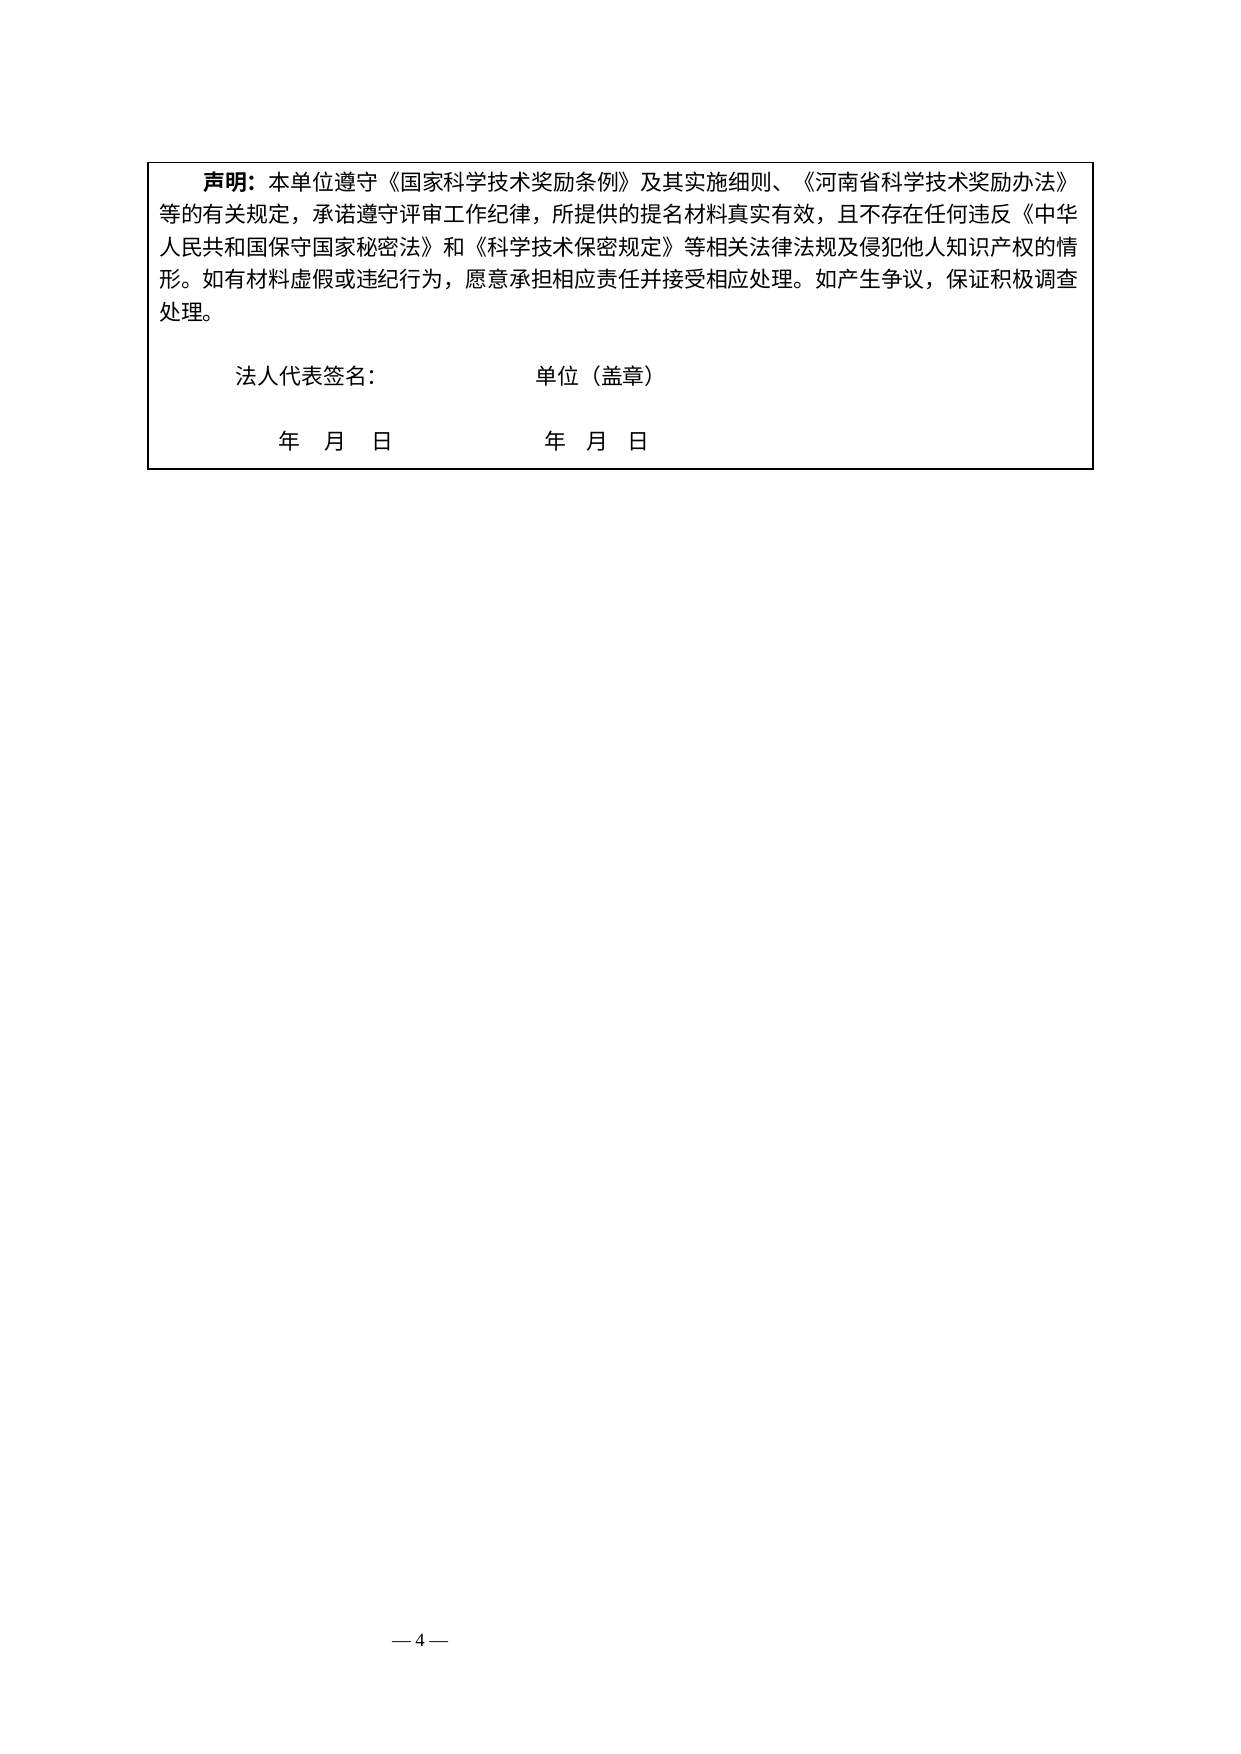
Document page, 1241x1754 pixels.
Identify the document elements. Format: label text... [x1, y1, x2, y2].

table_cell 声明：本单位遵守《国家科学技术奖励条例》及其实施细则、《河南省科学技术奖励办法》等的有关规定，承诺遵守评审工作纪律，所提供的提名材料真实有效，且不存在任何违反《中华人民共和国保守国家秘密法》和《科学技术保密规定》等相关法律法规及侵犯他人知识产权的情形。如有材料虚假或违纪行为，愿意承担相应责任并接受相应处理。如产生争议，保证积极调查处理。 法人代表签名： 单位（盖章） 年 月 日 年 月 日 [149, 163, 1092, 468]
